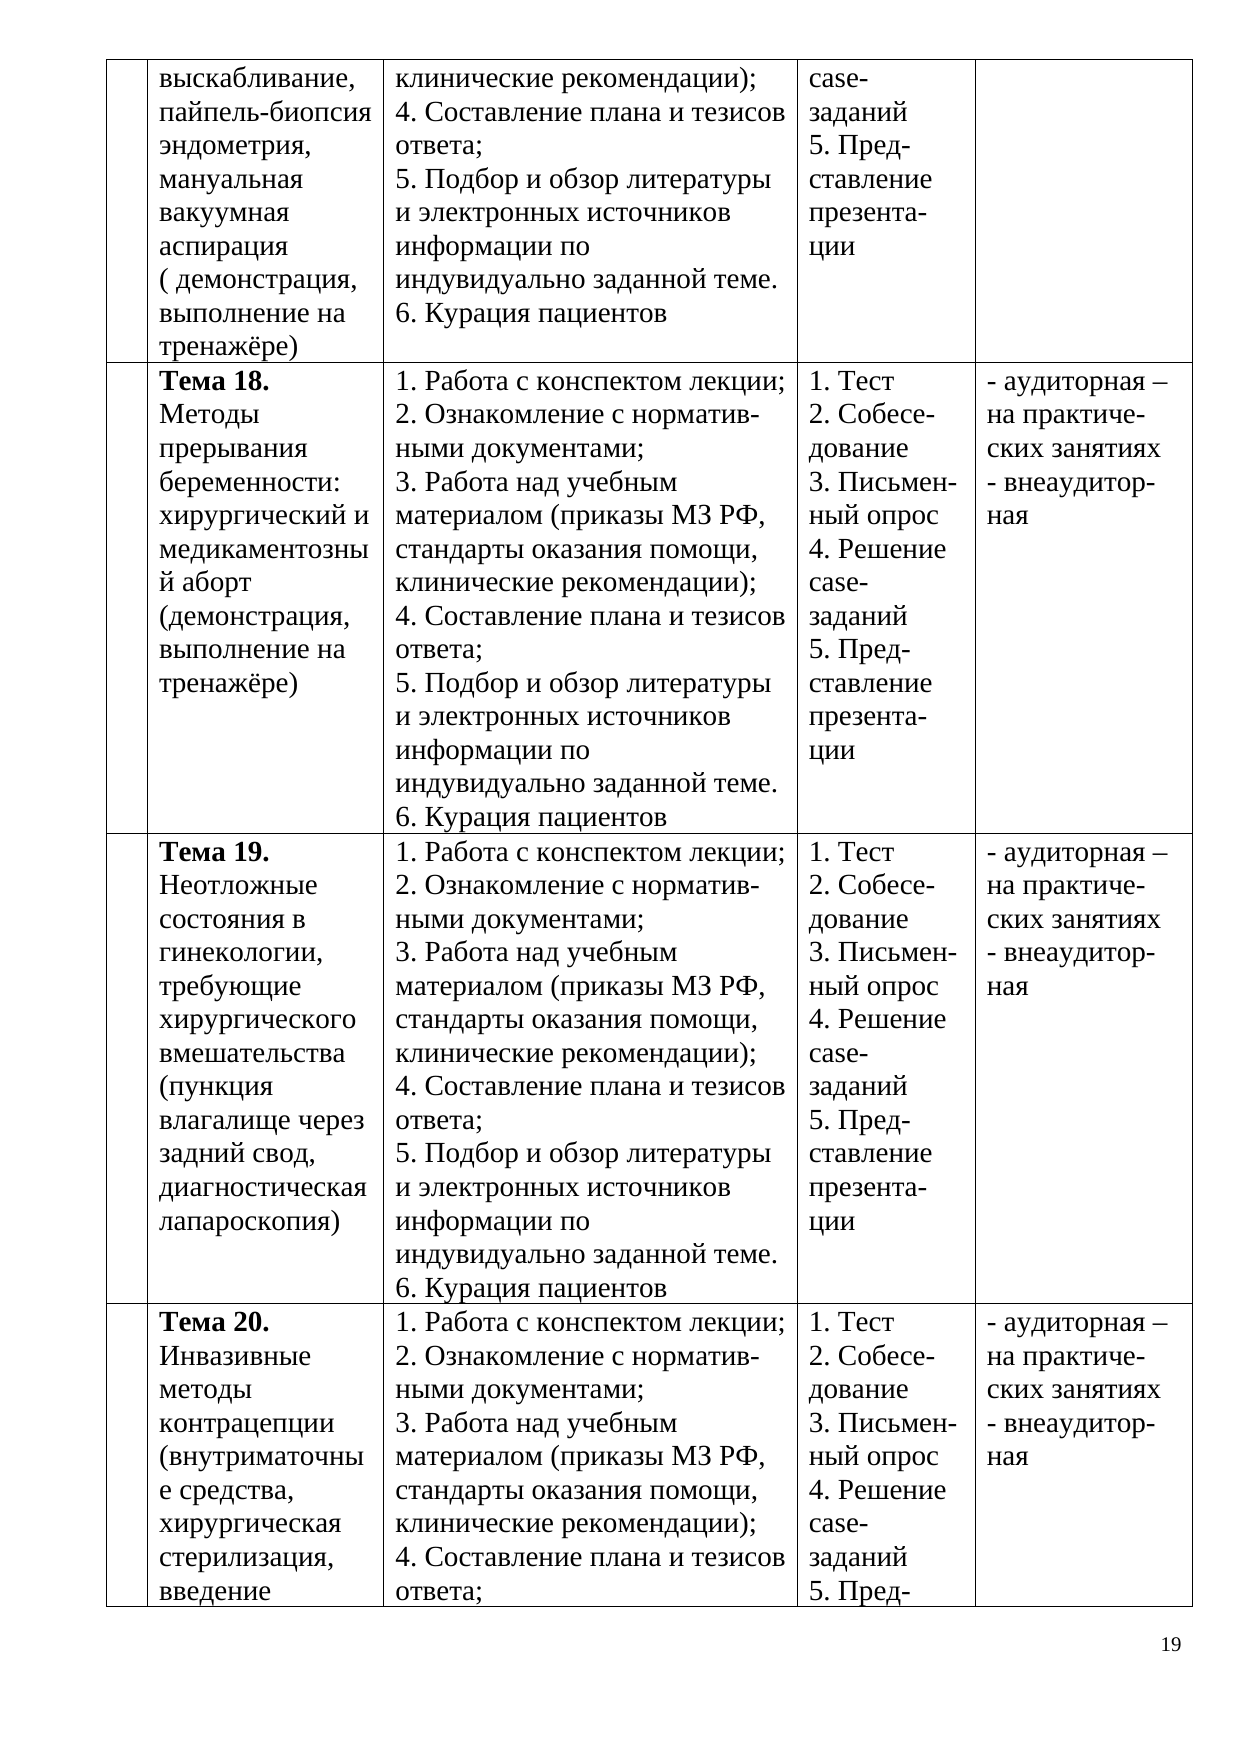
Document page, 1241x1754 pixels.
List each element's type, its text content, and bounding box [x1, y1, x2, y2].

table_cell 1. Тест 2. Собесе-дование 3. Письмен-ный опрос 4. Решение case-заданий 5. Пред-ставление презента-ции [798, 363, 975, 833]
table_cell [384, 60, 797, 362]
table_cell [107, 60, 147, 362]
table_cell 1. Тест 2. Собесе-дование 3. Письмен-ный опрос 4. Решение case-заданий 5. Пред-ставление презента-ции [798, 834, 975, 1303]
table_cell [976, 1304, 1192, 1606]
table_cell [798, 60, 975, 362]
table_cell - аудиторная – на практиче-ских занятиях - внеаудитор-ная [976, 363, 1192, 833]
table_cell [798, 1304, 975, 1606]
table_cell - аудиторная – на практиче-ских занятиях - внеаудитор-ная [976, 834, 1192, 1303]
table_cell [384, 1304, 797, 1606]
table_cell Тема 18. Методы прерывания беременности: хирургический и медикаментозный аборт (демонстрация, выполнение на тренажёре) [148, 363, 383, 833]
table_cell [107, 1304, 147, 1606]
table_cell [976, 60, 1192, 362]
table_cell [148, 1304, 383, 1606]
table_cell [107, 834, 147, 1303]
table_cell [107, 363, 147, 833]
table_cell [148, 60, 383, 362]
table_cell Тема 19. Неотложные состояния в гинекологии, требующие хирургического вмешательства (пункция влагалище через задний свод, диагностическая лапароскопия) [148, 834, 383, 1303]
